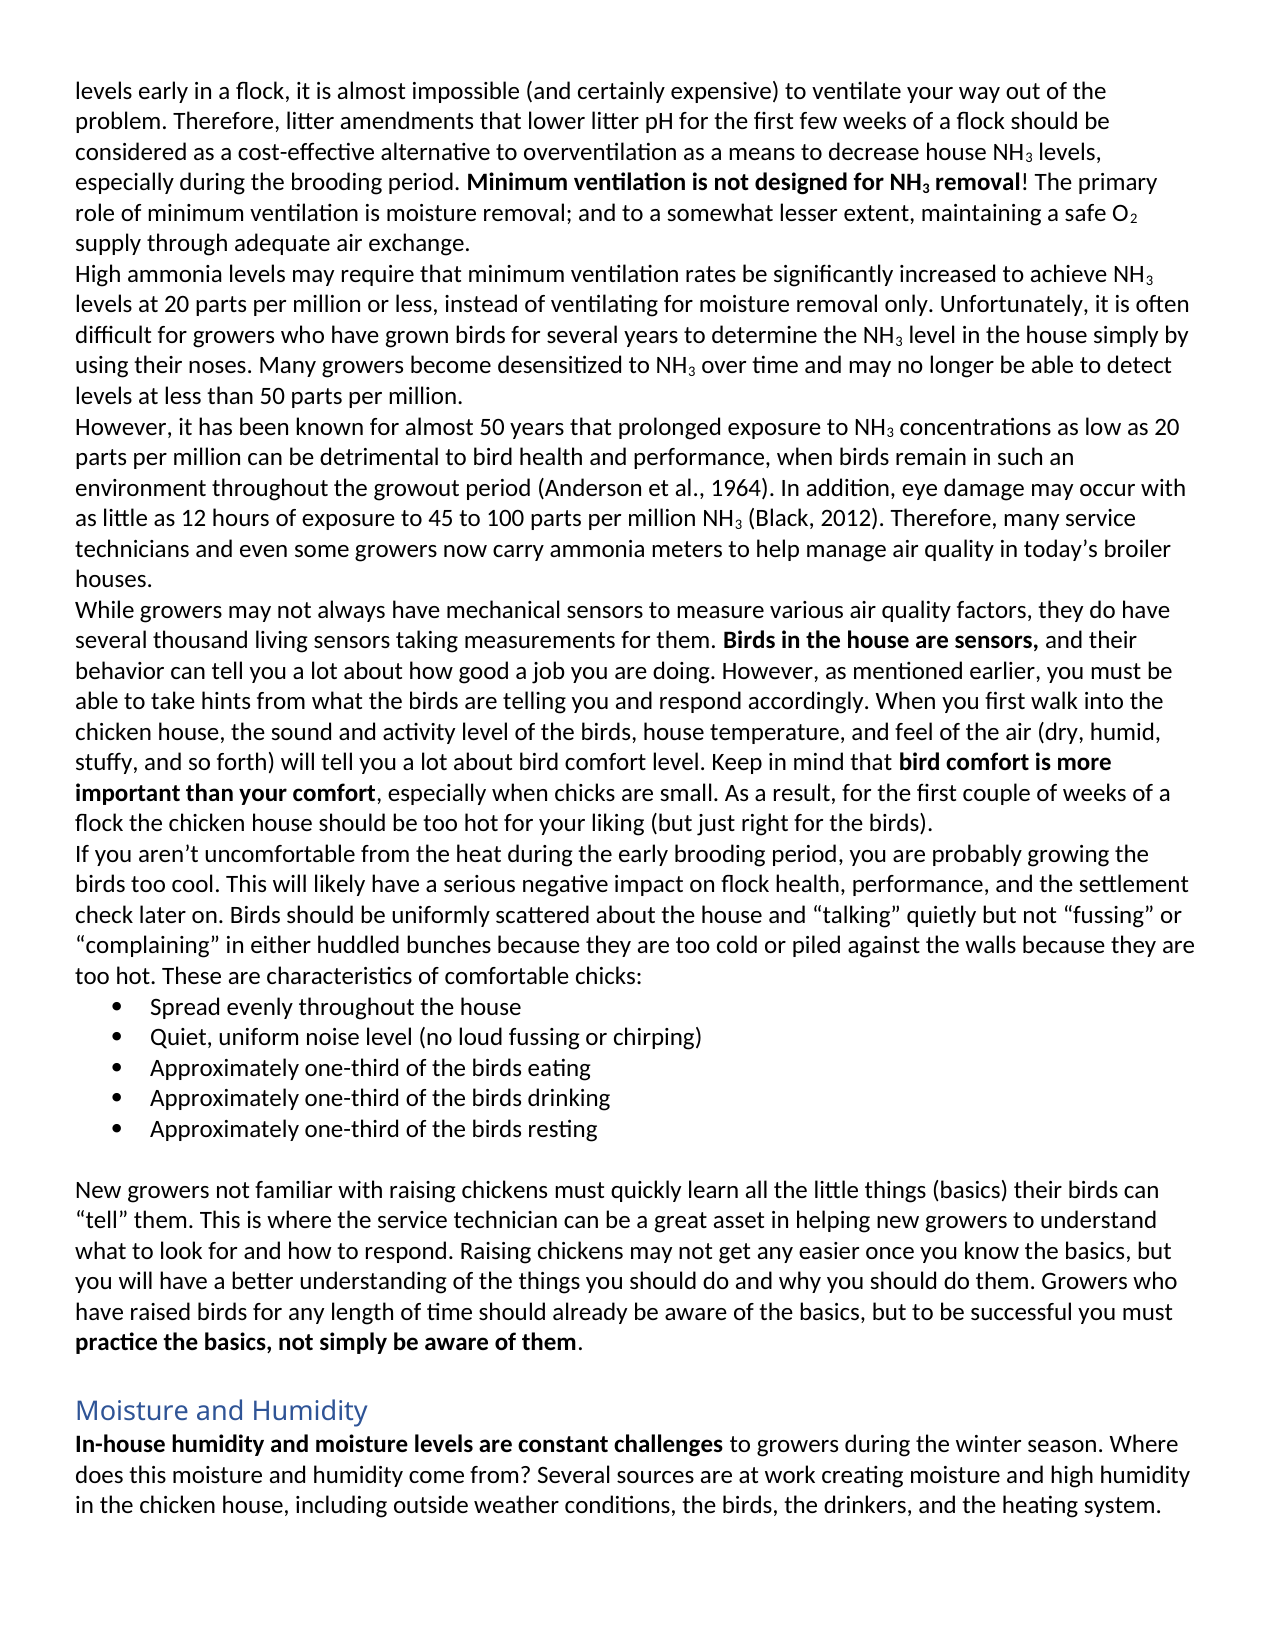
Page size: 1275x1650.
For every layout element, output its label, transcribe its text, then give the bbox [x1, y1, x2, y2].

text While growers may not always have mechanical sensors to measure various air quality factors, they do have several thousand living sensors taking measurements for them. Birds in the house are sensors, and their behavior can tell you a lot about how good a job you are doing. However, as mentioned earlier, you must be able to take hints from what the birds are telling you and respond accordingly. When you first walk into the chicken house, the sound and activity level of the birds, house temperature, and feel of the air (dry, humid, stuffy, and so forth) will tell you a lot about bird comfort level. Keep in mind that bird comfort is more important than your comfort, especially when chicks are small. As a result, for the first couple of weeks of a flock the chicken house should be too hot for your liking (but just right for the birds). [75, 594, 1200, 838]
list Approximately one-third of the birds eating [112, 1052, 1200, 1082]
text If you aren’t uncomfortable from the heat during the early brooding period, you are probably growing the birds too cool. This will likely have a serious negative impact on flock health, performance, and the settlement check later on. Birds should be uniformly scattered about the house and “talking” quietly but not “fussing” or “complaining” in either huddled bunches because they are too cold or piled against the walls because they are too hot. These are characteristics of comfortable chicks: [75, 838, 1200, 991]
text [75, 1428, 1200, 1520]
list Spread evenly throughout the house [112, 991, 1200, 1021]
text High ammonia levels may require that minimum ventilation rates be significantly increased to achieve NH3 levels at 20 parts per million or less, instead of ventilating for moisture removal only. Unfortunately, it is often difficult for growers who have grown birds for several years to determine the NH3 level in the house simply by using their noses. Many growers become desensitized to NH3 over time and may no longer be able to detect levels at less than 50 parts per million. [75, 258, 1200, 411]
list Approximately one-third of the birds drinking [112, 1082, 1200, 1113]
list Quiet, uniform noise level (no loud fussing or chirping) [112, 1021, 1200, 1052]
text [75, 75, 1200, 258]
subtitle Moisture and Humidity [75, 1392, 1200, 1428]
list Approximately one-third of the birds resting [112, 1113, 1200, 1143]
text However, it has been known for almost 50 years that prolonged exposure to NH3 concentrations as low as 20 parts per million can be detrimental to bird health and performance, when birds remain in such an environment throughout the growout period (Anderson et al., 1964). In addition, eye damage may occur with as little as 12 hours of exposure to 45 to 100 parts per million NH3 (Black, 2012). Therefore, many service technicians and even some growers now carry ammonia meters to help manage air quality in today’s broiler houses. [75, 411, 1200, 594]
text New growers not familiar with raising chickens must quickly learn all the little things (basics) their birds can “tell” them. This is where the service technician can be a great asset in helping new growers to understand what to look for and how to respond. Raising chickens may not get any easier once you know the basics, but you will have a better understanding of the things you should do and why you should do them. Growers who have raised birds for any length of time should already be aware of the basics, but to be successful you must practice the basics, not simply be aware of them. [75, 1174, 1200, 1357]
